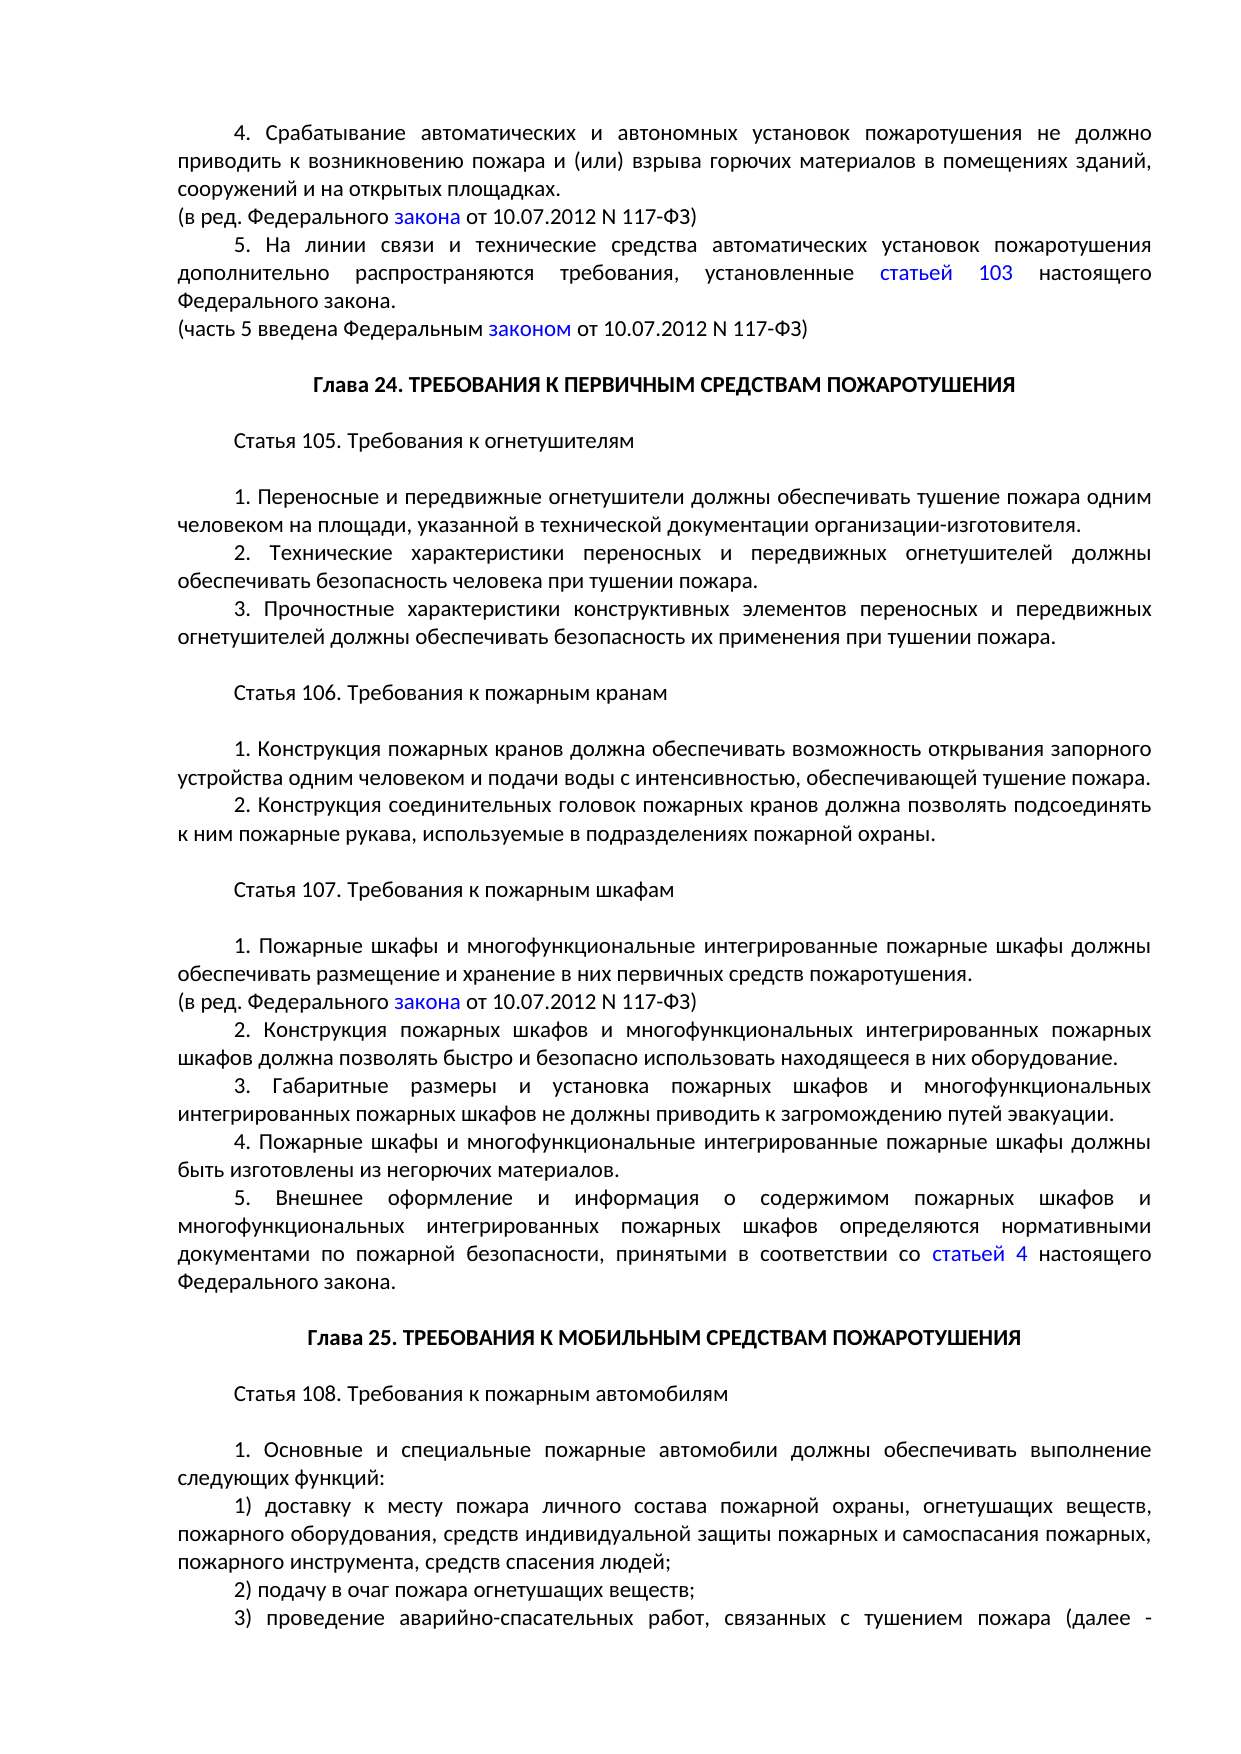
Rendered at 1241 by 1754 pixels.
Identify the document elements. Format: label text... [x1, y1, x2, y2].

text 4. Пожарные шкафы и многофункциональные интегрированные пожарные шкафы должны быть изготовлены из негорючих материалов. [177, 1127, 1152, 1183]
text Глава 24. ТРЕБОВАНИЯ К ПЕРВИЧНЫМ СРЕДСТВАМ ПОЖАРОТУШЕНИЯ [177, 370, 1152, 398]
text 1. Конструкция пожарных кранов должна обеспечивать возможность открывания запорного устройства одним человеком и подачи воды с интенсивностью, обеспечивающей тушение пожара. [177, 734, 1152, 791]
text 1. Пожарные шкафы и многофункциональные интегрированные пожарные шкафы должны обеспечивать размещение и хранение в них первичных средств пожаротушения. [177, 931, 1152, 987]
text (в ред. Федерального закона от 10.07.2012 N 117-ФЗ) [177, 202, 1152, 230]
text 2. Технические характеристики переносных и передвижных огнетушителей должны обеспечивать безопасность человека при тушении пожара. [177, 538, 1152, 594]
text 5. На линии связи и технические средства автоматических установок пожаротушения дополнительно распространяются требования, установленные статьей 103 настоящего Федерального закона. [177, 230, 1152, 314]
text 2) подачу в очаг пожара огнетушащих веществ; [177, 1575, 1152, 1603]
text 2. Конструкция соединительных головок пожарных кранов должна позволять подсоединять к ним пожарные рукава, используемые в подразделениях пожарной охраны. [177, 791, 1152, 847]
text 2. Конструкция пожарных шкафов и многофункциональных интегрированных пожарных шкафов должна позволять быстро и безопасно использовать находящееся в них оборудование. [177, 1015, 1152, 1071]
text 1. Основные и специальные пожарные автомобили должны обеспечивать выполнение следующих функций: [177, 1435, 1152, 1491]
text 5. Внешнее оформление и информация о содержимом пожарных шкафов и многофункциональных интегрированных пожарных шкафов определяются нормативными документами по пожарной безопасности, принятыми в соответствии со статьей 4 настоящего Федерального закона. [177, 1183, 1152, 1295]
text 3. Габаритные размеры и установка пожарных шкафов и многофункциональных интегрированных пожарных шкафов не должны приводить к загромождению путей эвакуации. [177, 1071, 1152, 1127]
text Статья 108. Требования к пожарным автомобилям [177, 1379, 1152, 1407]
text Статья 105. Требования к огнетушителям [177, 426, 1152, 454]
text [177, 1603, 1152, 1631]
text (часть 5 введена Федеральным законом от 10.07.2012 N 117-ФЗ) [177, 314, 1152, 342]
text 1) доставку к месту пожара личного состава пожарной охраны, огнетушащих веществ, пожарного оборудования, средств индивидуальной защиты пожарных и самоспасания пожарных, пожарного инструмента, средств спасения людей; [177, 1491, 1152, 1575]
text Статья 106. Требования к пожарным кранам [177, 678, 1152, 707]
text Статья 107. Требования к пожарным шкафам [177, 875, 1152, 903]
text 4. Срабатывание автоматических и автономных установок пожаротушения не должно приводить к возникновению пожара и (или) взрыва горючих материалов в помещениях зданий, сооружений и на открытых площадках. [177, 118, 1152, 202]
text (в ред. Федерального закона от 10.07.2012 N 117-ФЗ) [177, 987, 1152, 1015]
text Глава 25. ТРЕБОВАНИЯ К МОБИЛЬНЫМ СРЕДСТВАМ ПОЖАРОТУШЕНИЯ [177, 1323, 1152, 1351]
text 3. Прочностные характеристики конструктивных элементов переносных и передвижных огнетушителей должны обеспечивать безопасность их применения при тушении пожара. [177, 594, 1152, 651]
text 1. Переносные и передвижные огнетушители должны обеспечивать тушение пожара одним человеком на площади, указанной в технической документации организации-изготовителя. [177, 482, 1152, 538]
